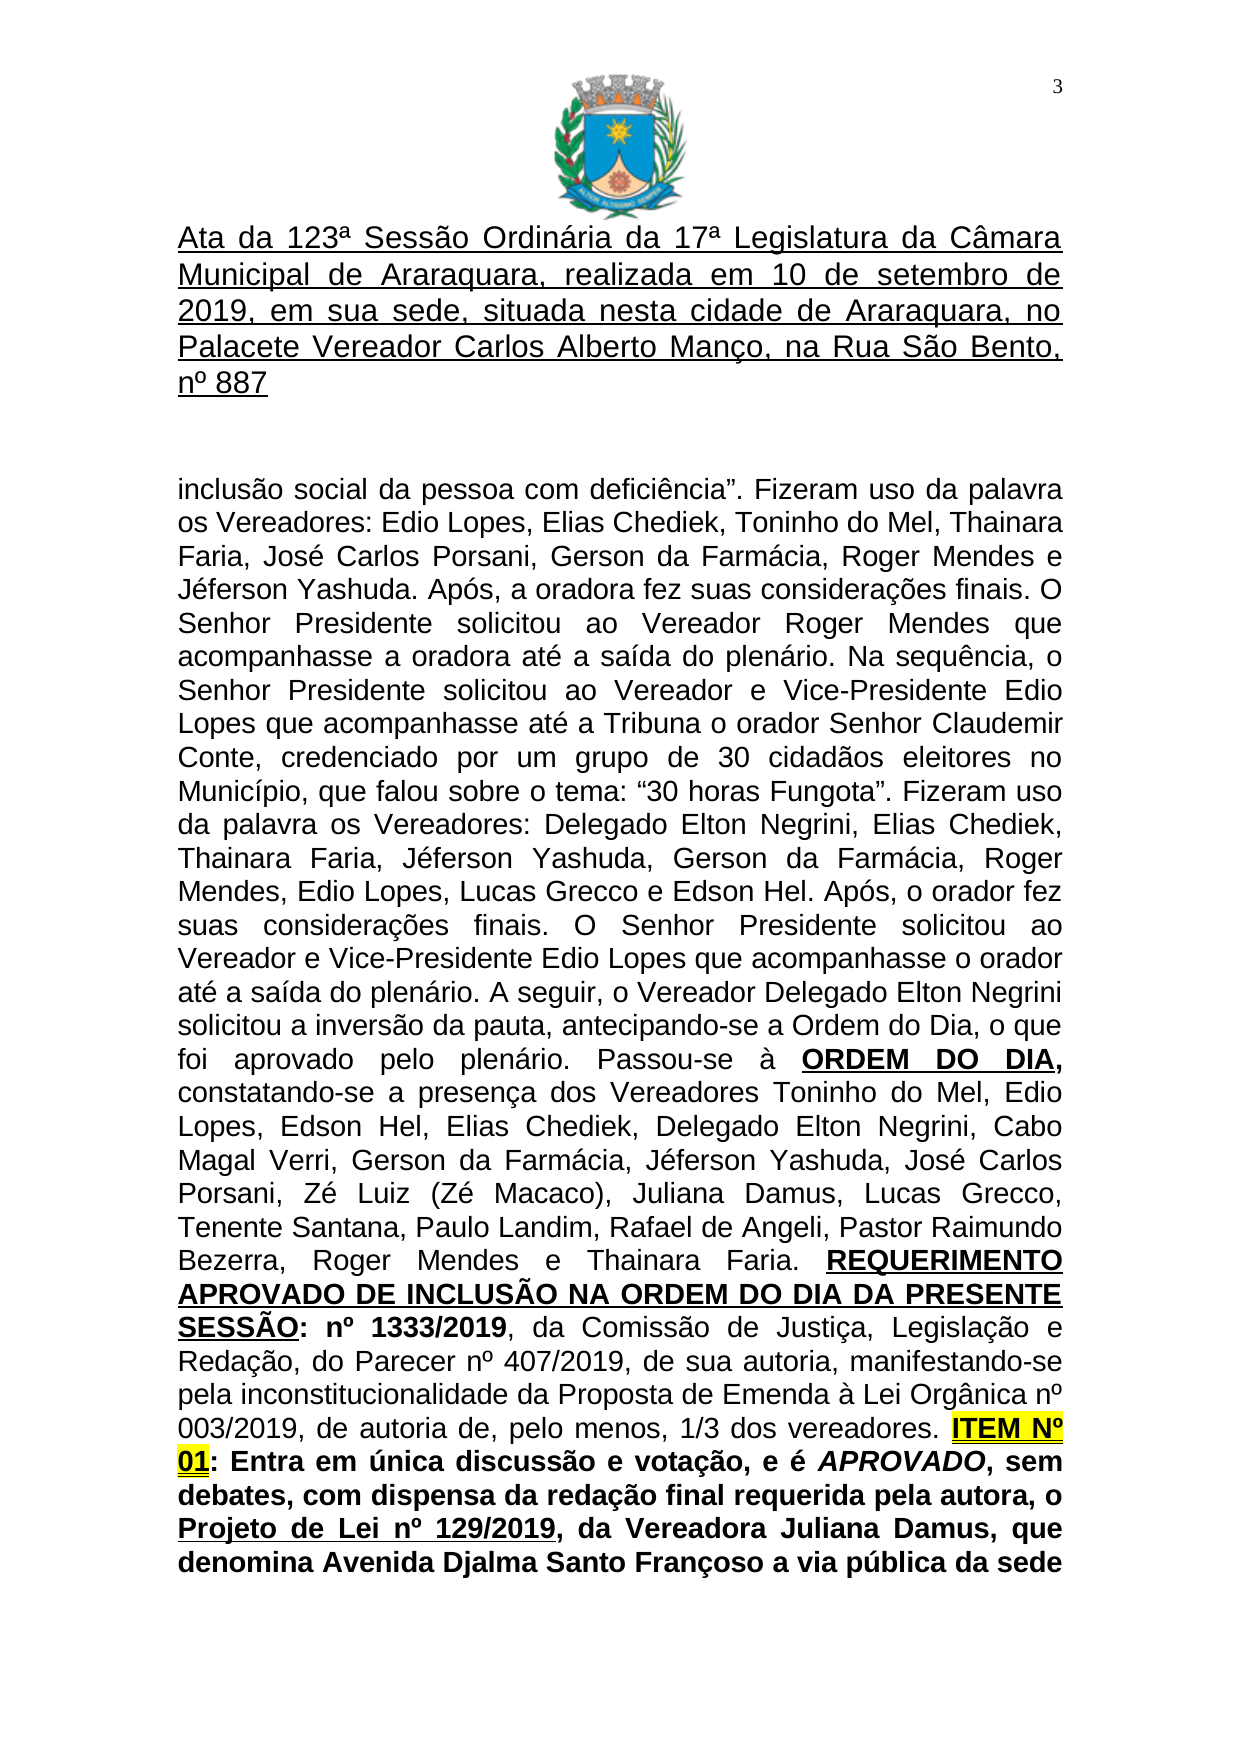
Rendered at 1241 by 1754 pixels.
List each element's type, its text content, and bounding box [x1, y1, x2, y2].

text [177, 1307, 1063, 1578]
picture [553, 73, 687, 220]
